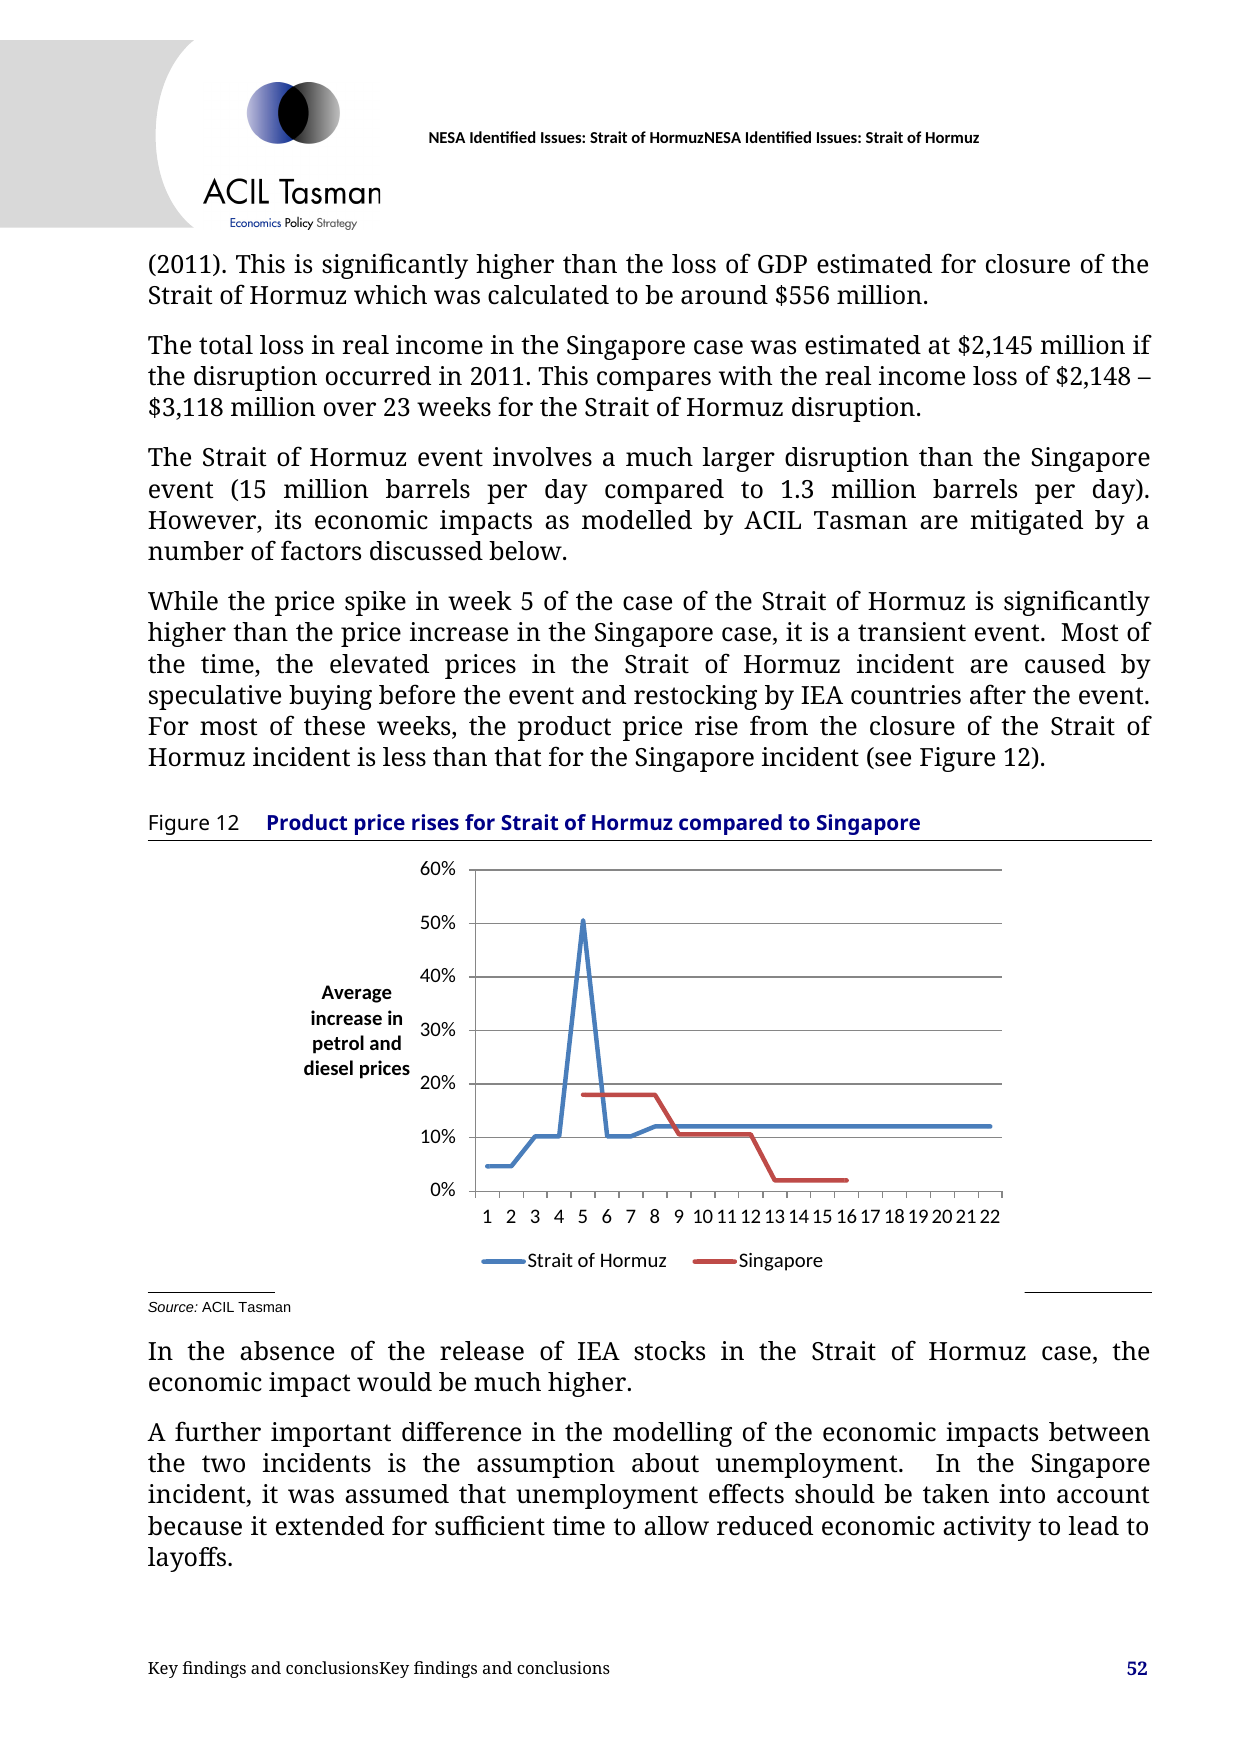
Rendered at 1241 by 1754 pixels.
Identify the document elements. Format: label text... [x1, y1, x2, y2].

text A further important difference in the modelling of the economic impacts between the two incidents is the assumption about unemployment. In the Singapore incident, it was assumed that unemployment effects should be taken into account because it extended for sufficient time to allow reduced economic activity to lead to layoffs. [148, 1416, 1152, 1572]
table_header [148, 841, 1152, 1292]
text While the price spike in week 5 of the case of the Strait of Hormuz is significantly higher than the price increase in the Singapore case, it is a transient event. Most of the time, the elevated prices in the Strait of Hormuz incident are caused by speculative buying before the event and restocking by IEA countries after the event. For most of these weeks, the product price rise from the closure of the Strait of Hormuz incident is less than that for the Singapore incident (see Figure 12). [148, 586, 1152, 773]
picture [203, 82, 381, 230]
text Figure 12 Product price rises for Strait of Hormuz compared to Singapore [148, 811, 1152, 836]
text The Strait of Hormuz event involves a much larger disruption than the Singapore event (15 million barrels per day compared to 1.3 million barrels per day). However, its economic impacts as modelled by ACIL Tasman are mitigated by a number of factors discussed below. [148, 442, 1152, 567]
text Source: ACIL Tasman [148, 1297, 1152, 1316]
text The total loss in real income in the Singapore case was estimated at $2,145 million if the disruption occurred in 2011. This compares with the real income loss of $2,148 – $3,118 million over 23 weeks for the Strait of Hormuz disruption. [148, 329, 1152, 423]
text In the absence of the release of IEA stocks in the Strait of Hormuz case, the economic impact would be much higher. [148, 1335, 1152, 1397]
